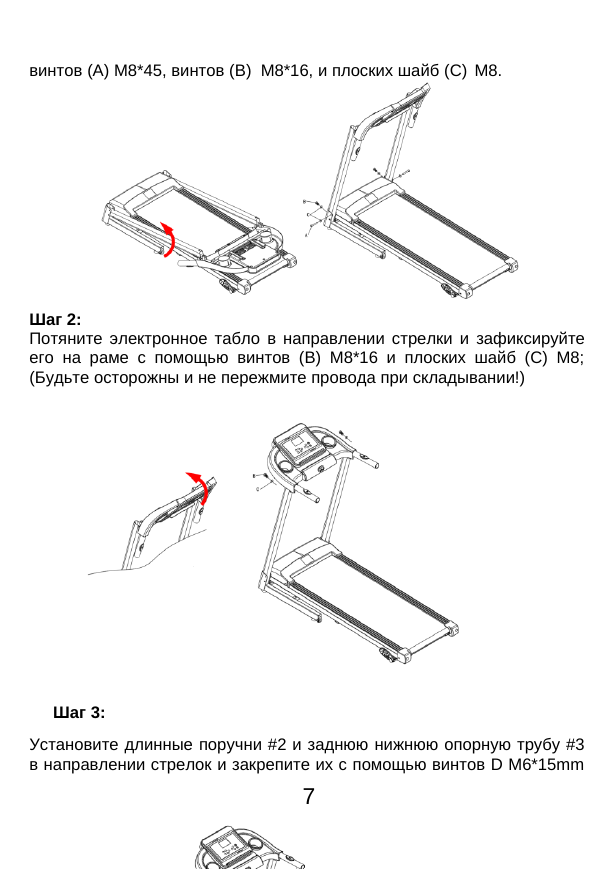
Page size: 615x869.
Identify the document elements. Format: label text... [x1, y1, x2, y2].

picture [83, 418, 465, 671]
picture [97, 81, 521, 302]
text Шаг 3: [53, 703, 559, 722]
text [29, 735, 585, 773]
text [29, 60, 585, 79]
text Потяните электронное табло в направлении стрелки и зафиксируйте его на раме с помощью винтов (B) M8*16 и плоских шайб (C) M8; (Будьте осторожны и не пережмите провода при складывании!) [29, 329, 585, 387]
text Шаг 2: [29, 310, 585, 329]
picture [179, 820, 414, 869]
